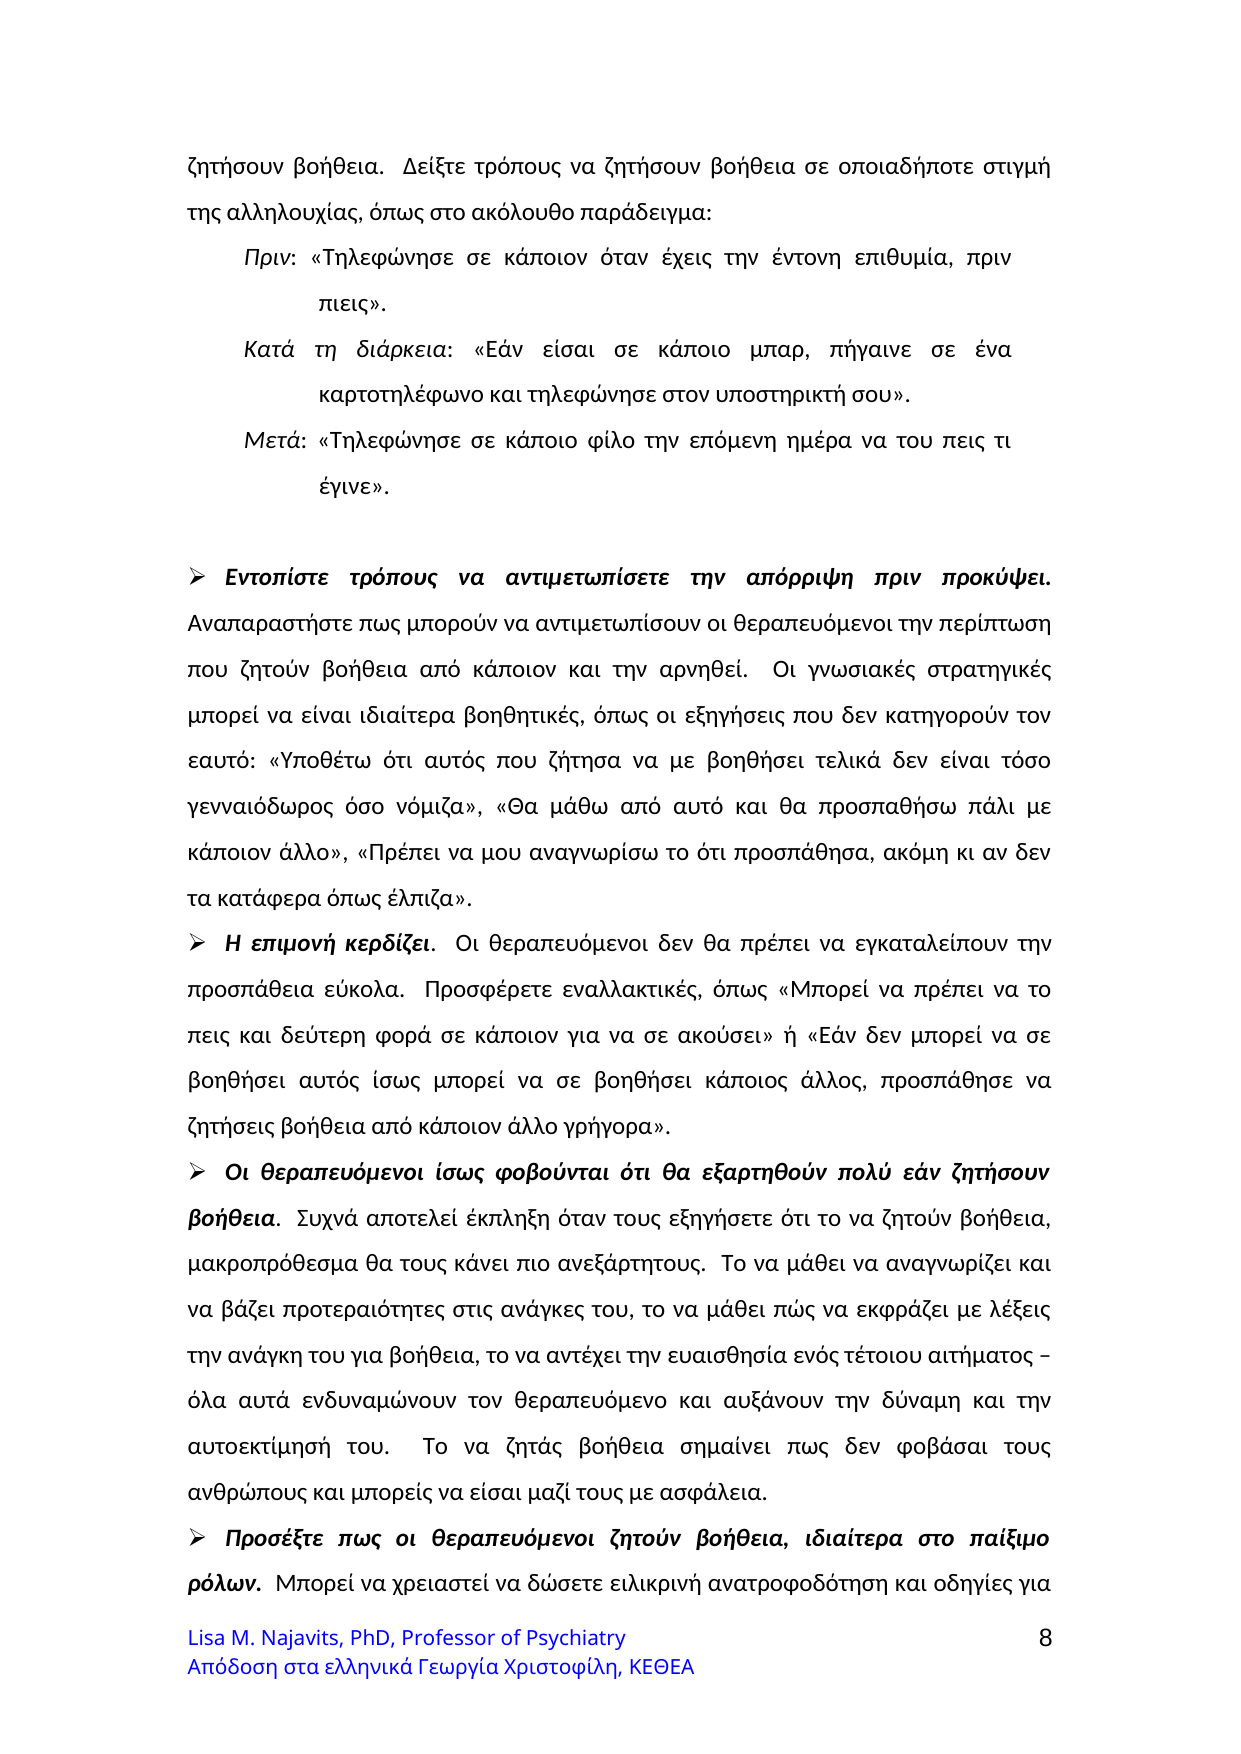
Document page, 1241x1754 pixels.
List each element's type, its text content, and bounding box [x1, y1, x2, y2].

text Κατά τη διάρκεια: «Εάν είσαι σε κάποιο μπαρ, πήγαινε σε ένα καρτοτηλέφωνο και τηλεφώνησε στον υποστηρικτή σου». [244, 333, 1012, 409]
list Η επιμονή κερδίζει. Οι θεραπευόμενοι δεν θα πρέπει να εγκαταλείπουν την προσπάθεια εύκολα. Προσφέρετε εναλλακτικές, όπως «Μπορεί να πρέπει να το πεις και δεύτερη φορά σε κάποιον για να σε ακούσει» ή «Εάν δεν μπορεί να σε βοηθήσει αυτός ίσως μπορεί να σε βοηθήσει κάποιος άλλος, προσπάθησε να ζητήσεις βοήθεια από κάποιον άλλο γρήγορα». [187, 927, 1053, 1141]
list Εντοπίστε τρόπους να αντιμετωπίσετε την απόρριψη πριν προκύψει. Αναπαραστήστε πως μπορούν να αντιμετωπίσουν οι θεραπευόμενοι την περίπτωση που ζητούν βοήθεια από κάποιον και την αρνηθεί. Οι γνωσιακές στρατηγικές μπορεί να είναι ιδιαίτερα βοηθητικές, όπως οι εξηγήσεις που δεν κατηγορούν τον εαυτό: «Υποθέτω ότι αυτός που ζήτησα να με βοηθήσει τελικά δεν είναι τόσο γενναιόδωρος όσο νόμιζα», «Θα μάθω από αυτό και θα προσπαθήσω πάλι με κάποιον άλλο», «Πρέπει να μου αναγνωρίσω το ότι προσπάθησα, ακόμη κι αν δεν τα κατάφερα όπως έλπιζα». [187, 562, 1053, 912]
list Οι θεραπευόμενοι ίσως φοβούνται ότι θα εξαρτηθούν πολύ εάν ζητήσουν βοήθεια. Συχνά αποτελεί έκπληξη όταν τους εξηγήσετε ότι το να ζητούν βοήθεια, μακροπρόθεσμα θα τους κάνει πιο ανεξάρτητους. Το να μάθει να αναγνωρίζει και να βάζει προτεραιότητες στις ανάγκες του, το να μάθει πώς να εκφράζει με λέξεις την ανάγκη του για βοήθεια, το να αντέχει την ευαισθησία ενός τέτοιου αιτήματος –όλα αυτά ενδυναμώνουν τον θεραπευόμενο και αυξάνουν την δύναμη και την αυτοεκτίμησή του. Το να ζητάς βοήθεια σημαίνει πως δεν φοβάσαι τους ανθρώπους και μπορείς να είσαι μαζί τους με ασφάλεια. [187, 1156, 1053, 1507]
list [187, 150, 1053, 226]
text Μετά: «Τηλεφώνησε σε κάποιο φίλο την επόμενη ημέρα να του πεις τι έγινε». [244, 424, 1012, 501]
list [187, 1522, 1053, 1598]
text Πριν: «Τηλεφώνησε σε κάποιον όταν έχεις την έντονη επιθυμία, πριν πιεις». [244, 241, 1012, 318]
